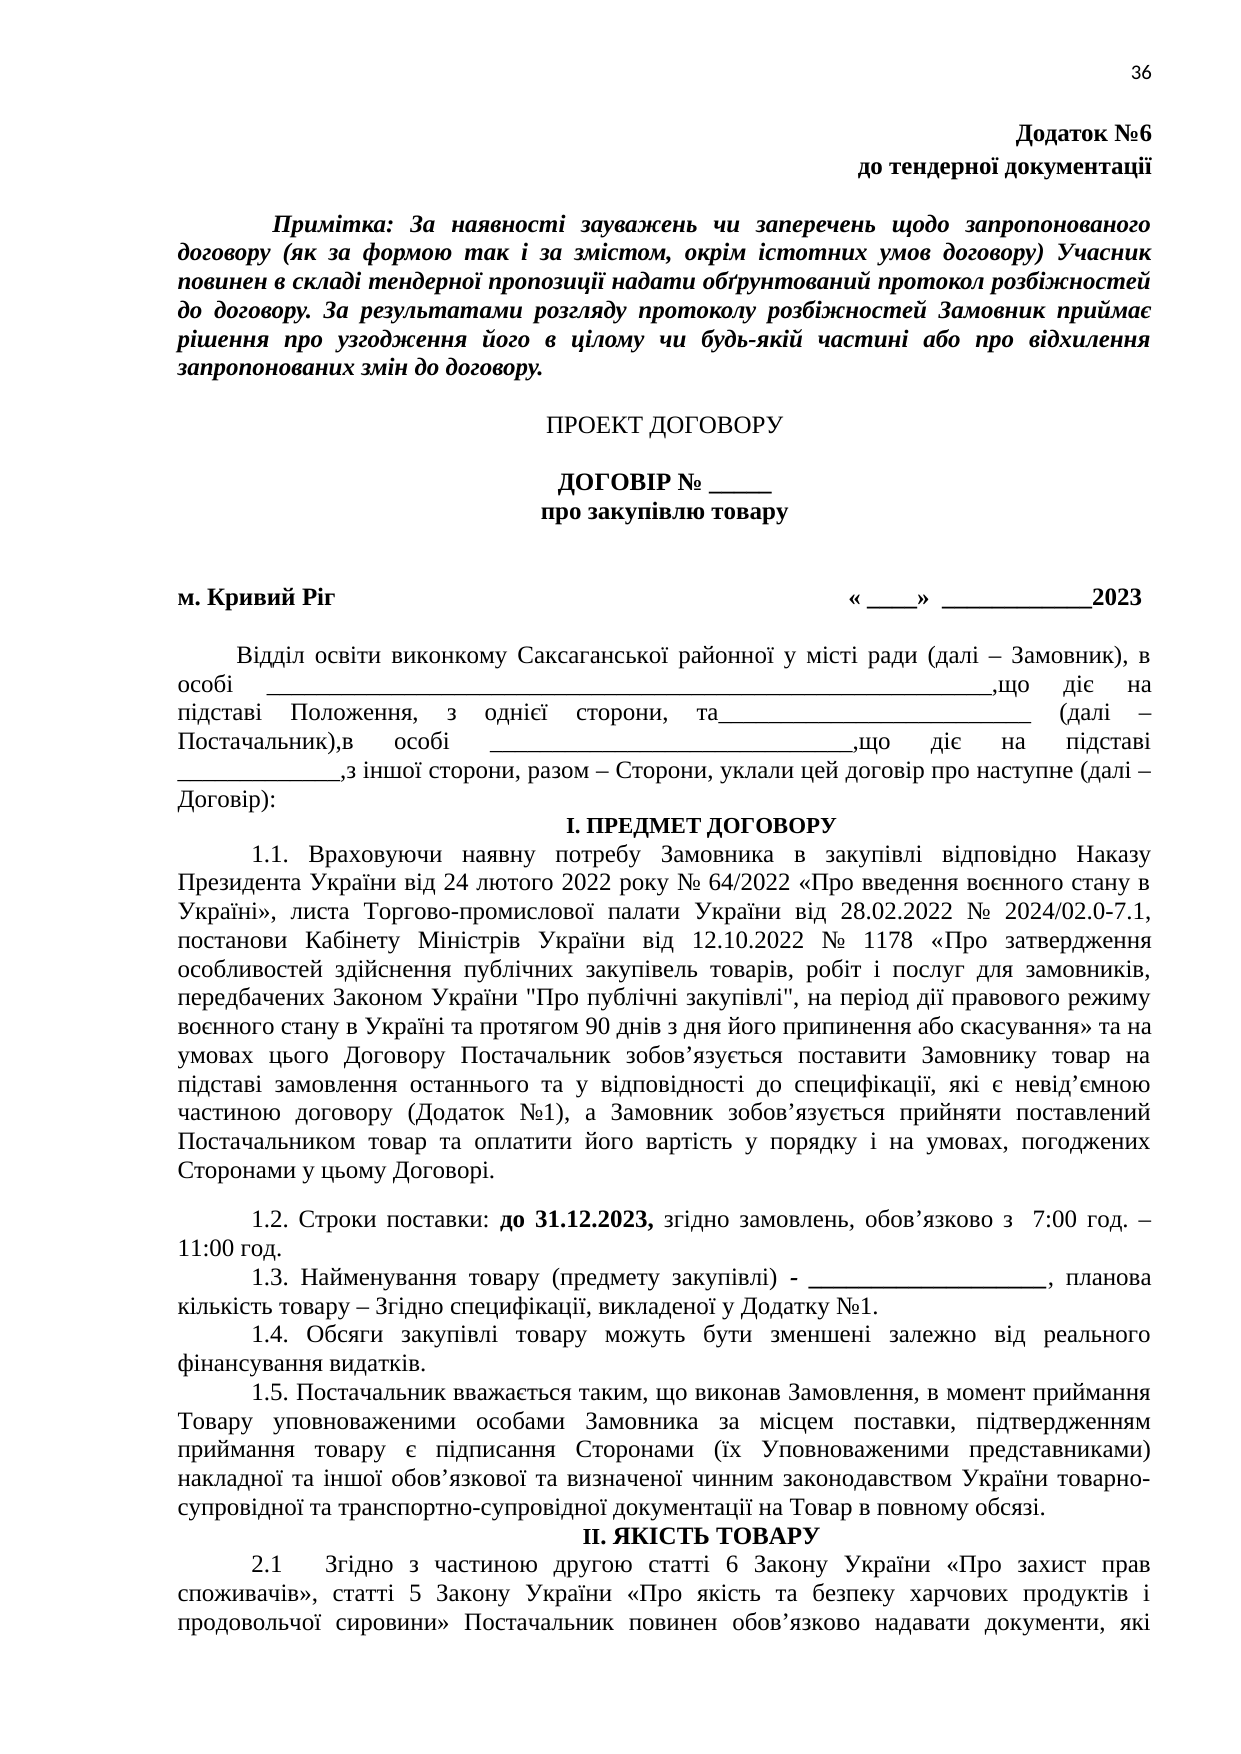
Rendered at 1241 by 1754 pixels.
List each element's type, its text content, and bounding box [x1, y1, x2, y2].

text І. ПРЕДМЕТ ДОГОВОРУ [177, 812, 1152, 839]
text 1.2. Строки поставки: до 31.12.2023, згідно замовлень, обов’язково з 7:00 год. – 11:00 год. [177, 1204, 1152, 1262]
text ІІ. ЯКІСТЬ ТОВАРУ [177, 1521, 1152, 1549]
text 1.1. Враховуючи наявну потребу Замовника в закупівлі відповідно Наказу Президента України від 24 лютого 2022 року № 64/2022 «Про введення воєнного стану в Україні», листа Торгово-промислової палати України від 28.02.2022 № 2024/02.0-7.1, постанови Кабінету Міністрів України від 12.10.2022 № 1178 «Про затвердження особливостей здійснення публічних закупівель товарів, робіт і послуг для замовників, передбачених Законом України "Про публічні закупівлі", на період дії правового режиму воєнного стану в Україні та протягом 90 днів з дня його припинення або скасування» та на умовах цього Договору Постачальник зобов’язується поставити Замовнику товар на підставі замовлення останнього та у відповідності до специфікації, які є невід’ємною частиною договору (Додаток №1), а Замовник зобов’язується прийняти поставлений Постачальником товар та оплатити його вартість у порядку і на умовах, погоджених Сторонами у цьому Договорі. [177, 839, 1152, 1184]
text до тендерної документації [177, 151, 1152, 180]
text 1.3. Найменування товару (предмету закупівлі) - ___________________, планова кількість товару – Згідно специфікації, викладеної у Додатку №1. [177, 1262, 1152, 1319]
text Додаток №6 [177, 118, 1152, 147]
text 1.5. Постачальник вважається таким, що виконав Замовлення, в момент приймання Товару уповноваженими особами Замовника за місцем поставки, підтвердженням приймання товару є підписання Сторонами (їх Уповноваженими представниками) накладної та іншої обов’язкової та визначеної чинним законодавством України товарно-супровідної та транспортно-супровідної документації на Товар в повному обсязі. [177, 1377, 1152, 1521]
text м. Кривий Ріг « ____» ____________2023 [177, 582, 1147, 611]
text 1.4. Обсяги закупівлі товару можуть бути зменшені залежно від реального фінансування видатків. [177, 1319, 1152, 1377]
text ДОГОВІР № _____ [177, 467, 1152, 496]
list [177, 1549, 1152, 1636]
text Примітка: За наявності зауважень чи заперечень щодо запропонованого договору (як за формою так і за змістом, окрім істотних умов договору) Учасник повинен в складі тендерної пропозиції надати обґрунтований протокол розбіжностей до договору. За результатами розгляду протоколу розбіжностей Замовник приймає рішення про узгодження його в цілому чи будь-якій частині або про відхилення запропонованих змін до договору. [177, 209, 1152, 381]
text ПРОЕКТ ДОГОВОРУ [177, 410, 1152, 439]
text Відділ освіти виконкому Саксаганської районної у місті ради (далі – Замовник), в особі __________________________________________________________,що діє на підставі Положення, з однієї сторони, та_________________________ (далі – Постачальник),в особі _____________________________,що діє на підставі _____________,з іншої сторони, разом – Сторони, уклали цей договір про наступне (далі – Договір): [177, 640, 1152, 812]
text про закупівлю товару [177, 496, 1152, 525]
